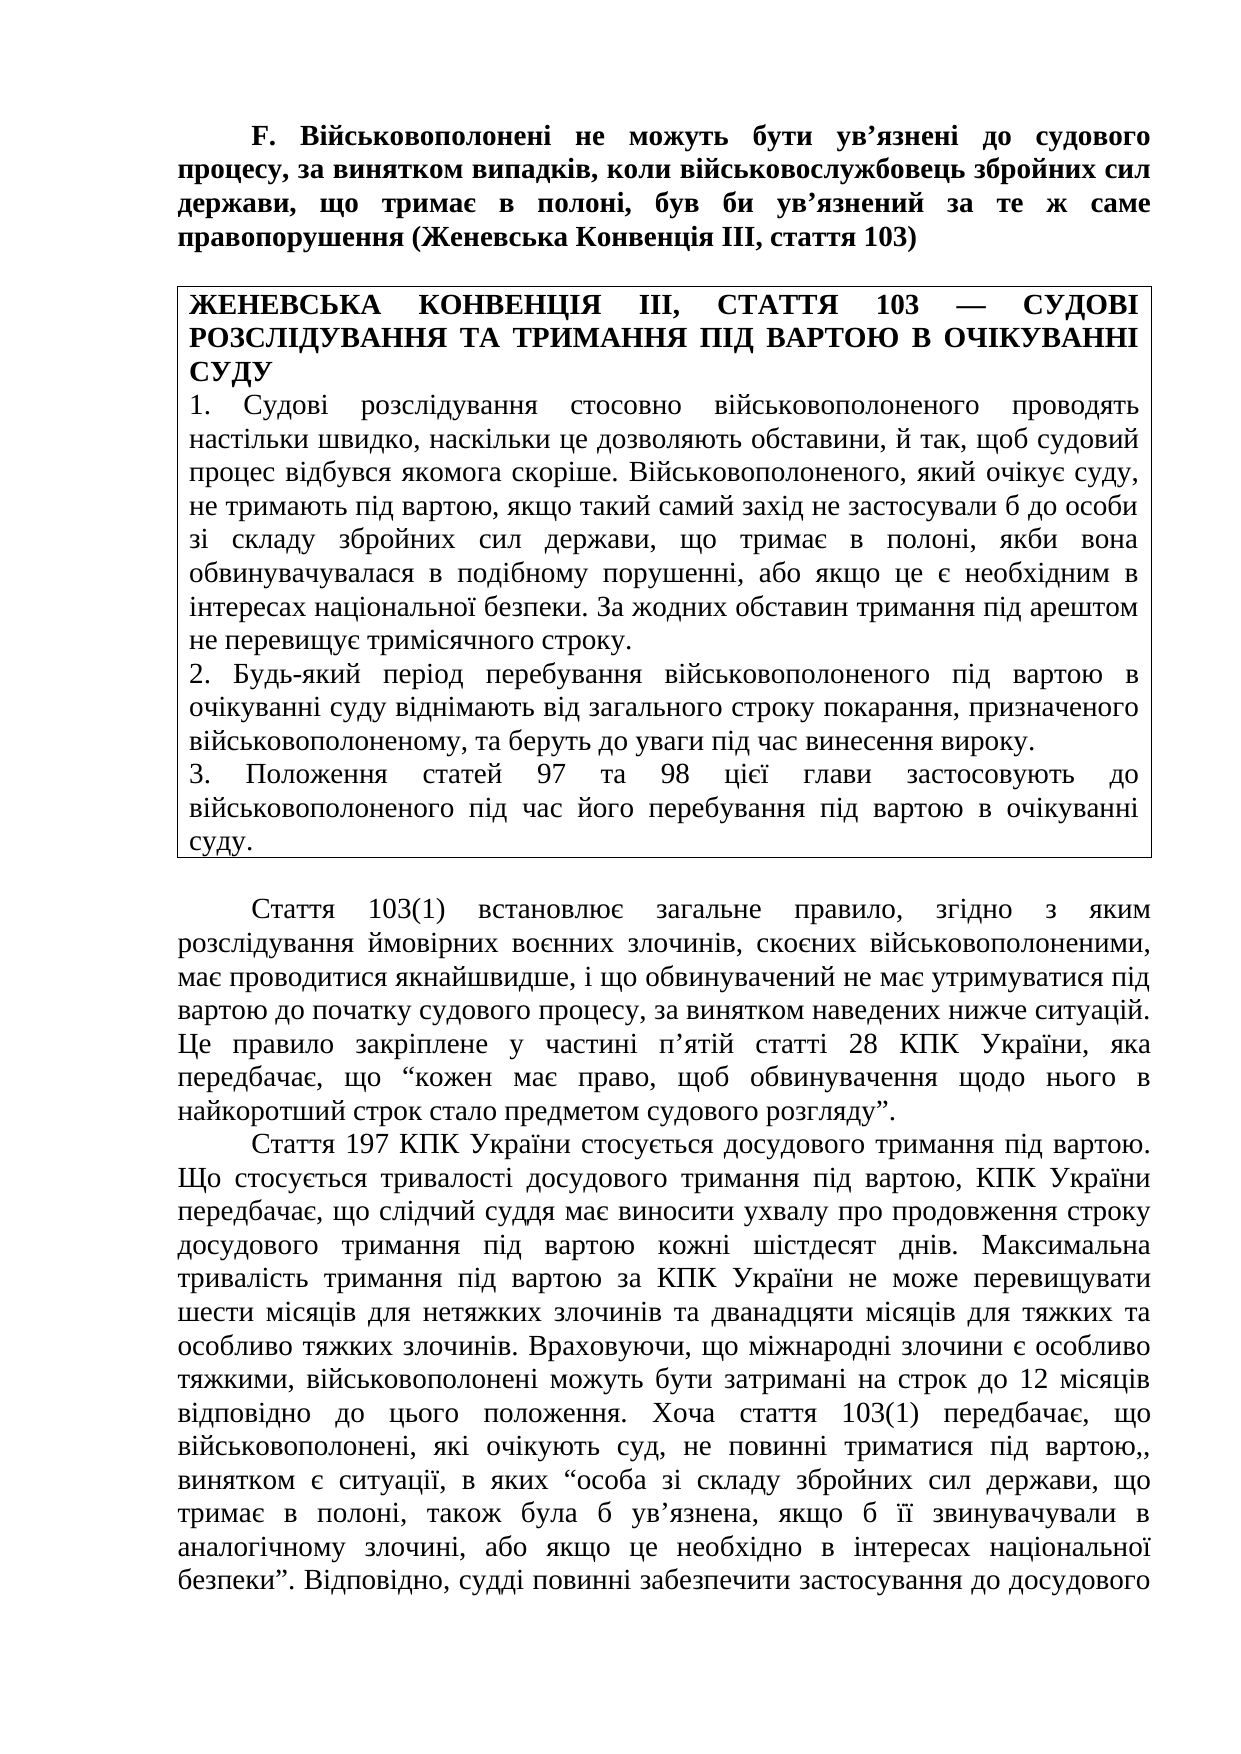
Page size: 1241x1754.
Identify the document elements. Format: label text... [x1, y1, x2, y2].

text Стаття 103(1) встановлює загальне правило, згідно з яким розслідування ймовірних воєнних злочинів, скоєних військовополоненими, має проводитися якнайшвидше, і що обвинувачений не має утримуватися під вартою до початку судового процесу, за винятком наведених нижче ситуацій. Це правило закріплене у частині п’ятій статті 28 КПК України, яка передбачає, що “кожен має право, щоб обвинувачення щодо нього в найкоротший строк стало предметом судового розгляду”. [177, 892, 1152, 1126]
table_header ЖЕНЕВСЬКА КОНВЕНЦІЯ ІІІ, СТАТТЯ 103 — СУДОВІ РОЗСЛІДУВАННЯ ТА ТРИМАННЯ ПІД ВАРТОЮ В ОЧІКУВАННІ СУДУ 1. Судові розслідування стосовно військовополоненого проводять настільки швидко, наскільки це дозволяють обставини, й так, щоб судовий процес відбувся якомога скоріше. Військовополоненого, який очікує суду, не тримають під вартою, якщо такий самий захід не застосували б до особи зі складу збройних сил держави, що тримає в полоні, якби вона обвинувачувалася в подібному порушенні, або якщо це є необхідним в інтересах національної безпеки. За жодних обставин тримання під арештом не перевищує тримісячного строку. 2. Будь-який період перебування військовополоненого під вартою в очікуванні суду віднімають від загального строку покарання, призначеного військовополоненому, та беруть до уваги під час винесення вироку. 3. Положення статей 97 та 98 цієї глави застосовують до військовополоненого під час його перебування під вартою в очікуванні суду. [178, 287, 1151, 857]
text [177, 1126, 1152, 1596]
text F. Військовополонені не можуть бути ув’язнені до судового процесу, за винятком випадків, коли військовослужбовець збройних сил держави, що тримає в полоні, був би ув’язнений за те ж саме правопорушення (Женевська Конвенція III, стаття 103) [177, 118, 1152, 252]
